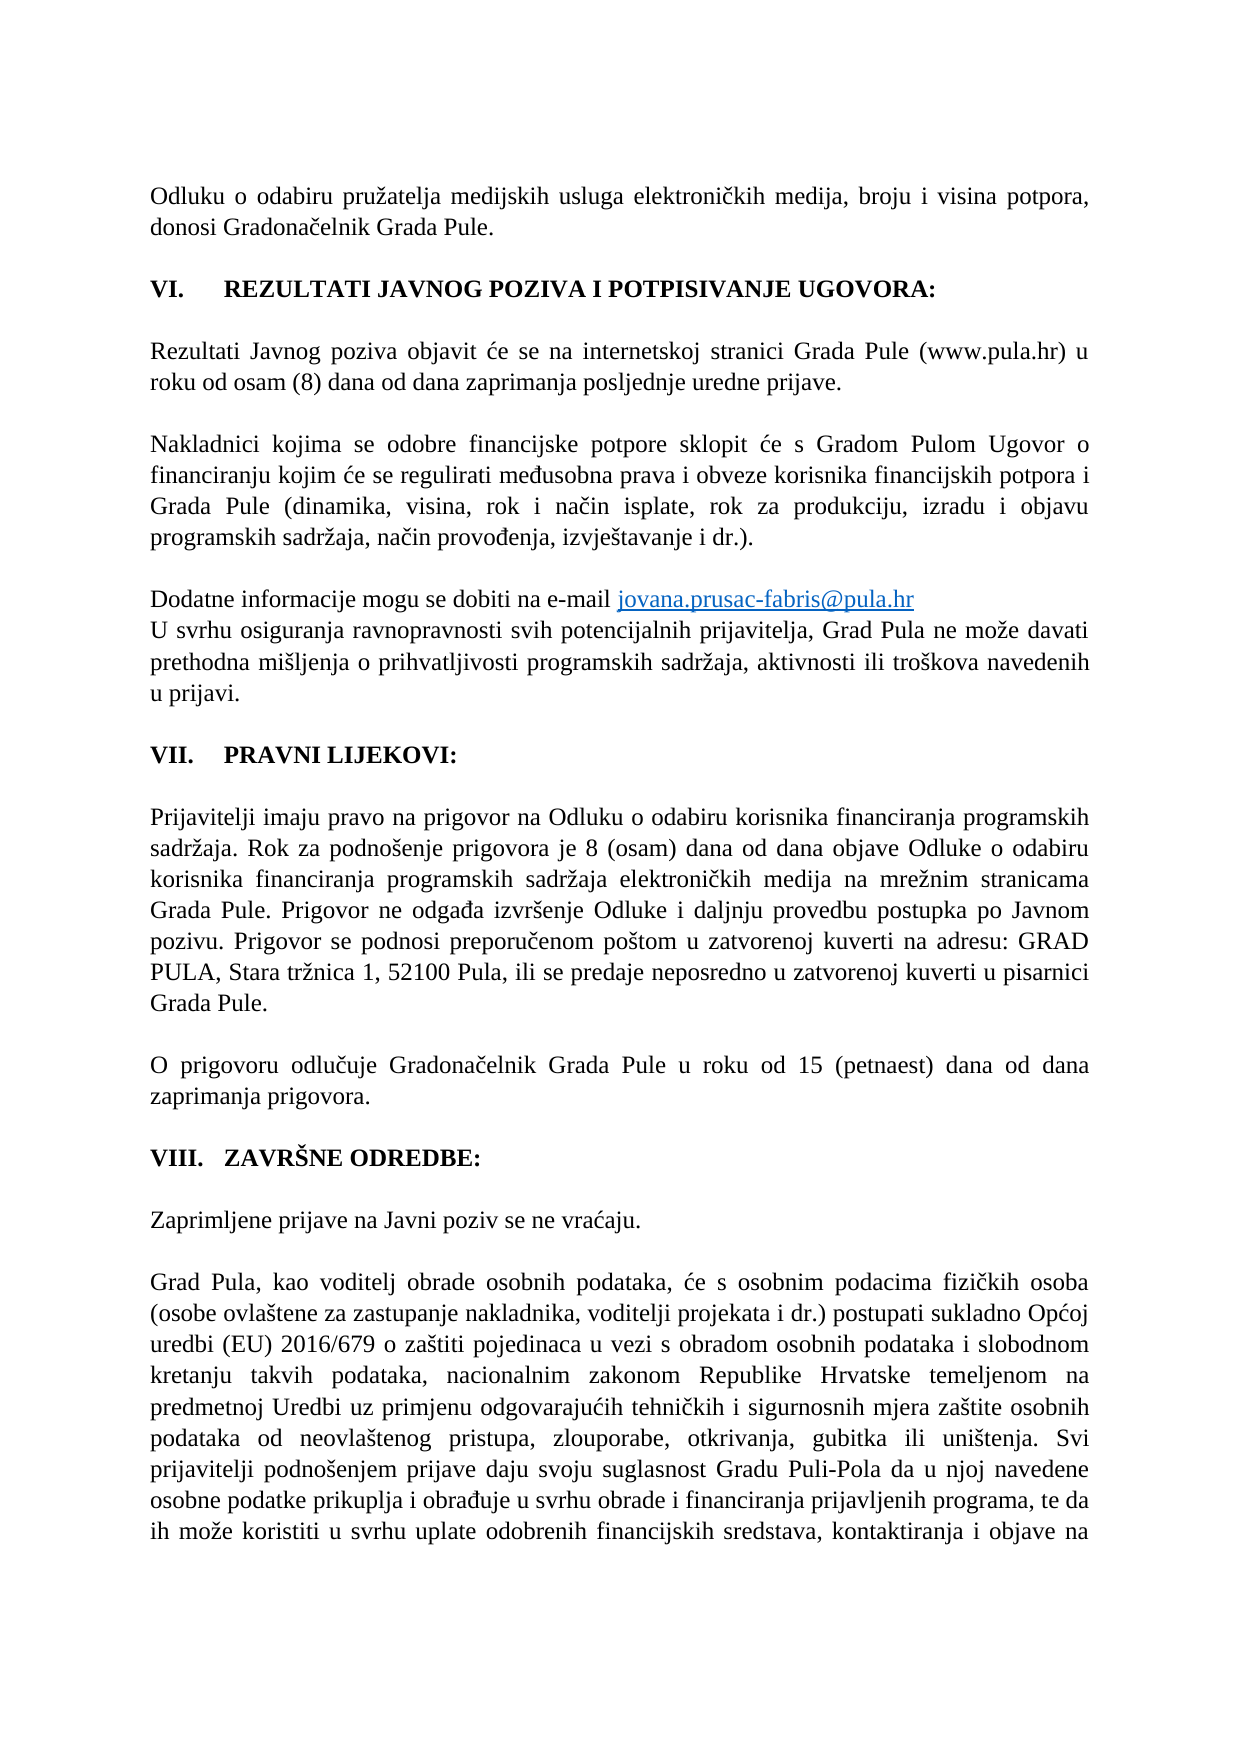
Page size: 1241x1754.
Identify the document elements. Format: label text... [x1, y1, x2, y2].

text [150, 1267, 1090, 1544]
text U svrhu osiguranja ravnopravnosti svih potencijalnih prijavitelja, Grad Pula ne može davati prethodna mišljenja o prihvatljivosti programskih sadržaja, aktivnosti ili troškova navedenih u prijavi. [150, 616, 1090, 706]
text Prijavitelji imaju pravo na prigovor na Odluku o odabiru korisnika financiranja programskih sadržaja. Rok za podnošenje prigovora je 8 (osam) dana od dana objave Odluke o odabiru korisnika financiranja programskih sadržaja elektroničkih medija na mrežnim stranicama Grada Pule. Prigovor ne odgađa izvršenje Odluke i daljnju provedbu postupka po Javnom pozivu. Prigovor se podnosi preporučenom poštom u zatvorenoj kuverti na adresu: GRAD PULA, Stara tržnica 1, 52100 Pula, ili se predaje neposredno u zatvorenoj kuverti u pisarnici Grada Pule. [150, 802, 1090, 1017]
text Nakladnici kojima se odobre financijske potpore sklopit će s Gradom Pulom Ugovor o financiranju kojim će se regulirati međusobna prava i obveze korisnika financijskih potpora i Grada Pule (dinamika, visina, rok i način isplate, rok za produkciju, izradu i objavu programskih sadržaja, način provođenja, izvještavanje i dr.). [150, 429, 1090, 551]
text VI. REZULTATI JAVNOG POZIVA I POTPISIVANJE UGOVORA: [150, 274, 1090, 303]
text VII. PRAVNI LIJEKOVI: [150, 740, 1090, 768]
text Rezultati Javnog poziva objavit će se na internetskoj stranici Grada Pule (www.pula.hr) u roku od osam (8) dana od dana zaprimanja posljednje uredne prijave. [150, 336, 1090, 396]
text Odluku o odabiru pružatelja medijskih usluga elektroničkih medija, broju i visina potpora, donosi Gradonačelnik Grada Pule. [150, 181, 1090, 241]
text VIII. ZAVRŠNE ODREDBE: [150, 1143, 1090, 1172]
text O prigovoru odlučuje Gradonačelnik Grada Pule u roku od 15 (petnaest) dana od dana zaprimanja prigovora. [150, 1050, 1090, 1110]
text Dodatne informacije mogu se dobiti na e-mail jovana.prusac-fabris@pula.hr [150, 584, 1090, 613]
text Zaprimljene prijave na Javni poziv se ne vraćaju. [150, 1205, 1090, 1234]
